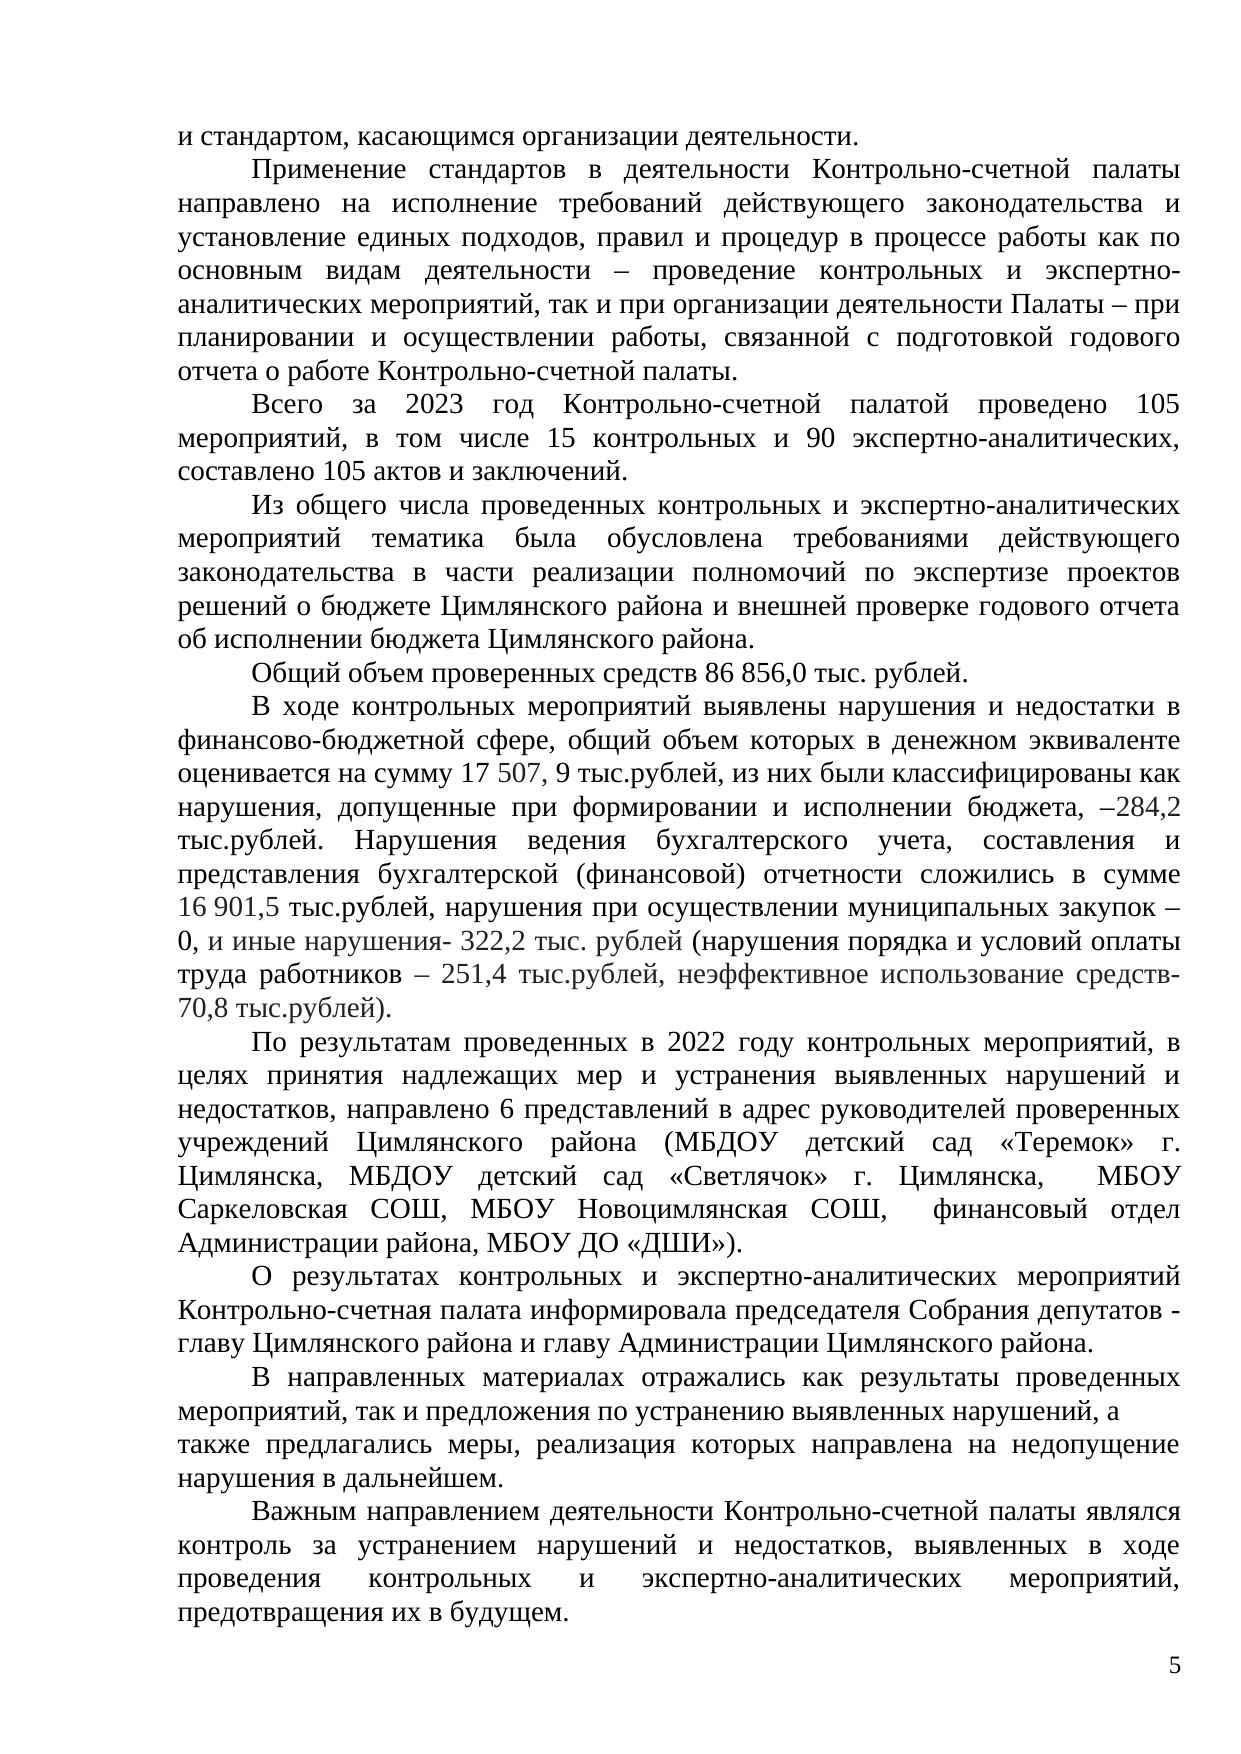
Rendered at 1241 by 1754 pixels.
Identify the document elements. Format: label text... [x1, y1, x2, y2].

text также предлагались меры, реализация которых направлена на недопущение нарушения в дальнейшем. [177, 1426, 1181, 1493]
text Общий объем проверенных средств 86 856,0 тыс. рублей. [177, 655, 1181, 688]
text Важным направлением деятельности Контрольно-счетной палаты являлся контроль за устранением нарушений и недостатков, выявленных в ходе проведения контрольных и экспертно-аналитических мероприятий, предотвращения их в будущем. [177, 1493, 1181, 1627]
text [177, 118, 1181, 152]
text О результатах контрольных и экспертно-аналитических мероприятий Контрольно-счетная палата информировала председателя Собрания депутатов - главу Цимлянского района и главу Администрации Цимлянского района. [177, 1258, 1181, 1359]
text Всего за 2023 год Контрольно-счетной палатой проведено 105 мероприятий, в том числе 15 контрольных и 90 экспертно-аналитических, составлено 105 актов и заключений. [177, 386, 1181, 487]
text Применение стандартов в деятельности Контрольно-счетной палаты направлено на исполнение требований действующего законодательства и установление единых подходов, правил и процедур в процессе работы как по основным видам деятельности – проведение контрольных и экспертно-аналитических мероприятий, так и при организации деятельности Палаты – при планировании и осуществлении работы, связанной с подготовкой годового отчета о работе Контрольно-счетной палаты. [177, 152, 1181, 386]
text По результатам проведенных в 2022 году контрольных мероприятий, в целях принятия надлежащих мер и устранения выявленных нарушений и недостатков, направлено 6 представлений в адрес руководителей проверенных учреждений Цимлянского района (МБДОУ детский сад «Теремок» г. Цимлянска, МБДОУ детский сад «Светлячок» г. Цимлянска, МБОУ Саркеловская СОШ, МБОУ Новоцимлянская СОШ, финансовый отдел Администрации района, МБОУ ДО «ДШИ»). [177, 1024, 1181, 1258]
text Из общего числа проведенных контрольных и экспертно-аналитических мероприятий тематика была обусловлена требованиями действующего законодательства в части реализации полномочий по экспертизе проектов решений о бюджете Цимлянского района и внешней проверке годового отчета об исполнении бюджета Цимлянского района. [177, 487, 1181, 655]
text В направленных материалах отражались как результаты проведенных мероприятий, так и предложения по устранению выявленных нарушений, а [177, 1359, 1181, 1426]
text В ходе контрольных мероприятий выявлены нарушения и недостатки в финансово-бюджетной сфере, общий объем которых в денежном эквиваленте оценивается на сумму 17 507, 9 тыс.рублей, из них были классифицированы как нарушения, допущенные при формировании и исполнении бюджета, –284,2 тыс.рублей. Нарушения ведения бухгалтерского учета, составления и представления бухгалтерской (финансовой) отчетности сложились в сумме 16 901,5 тыс.рублей, нарушения при осуществлении муниципальных закупок – 0, и иные нарушения- 322,2 тыс. рублей (нарушения порядка и условий оплаты труда работников – 251,4 тыс.рублей, неэффективное использование средств-70,8 тыс.рублей). [177, 688, 1181, 1024]
